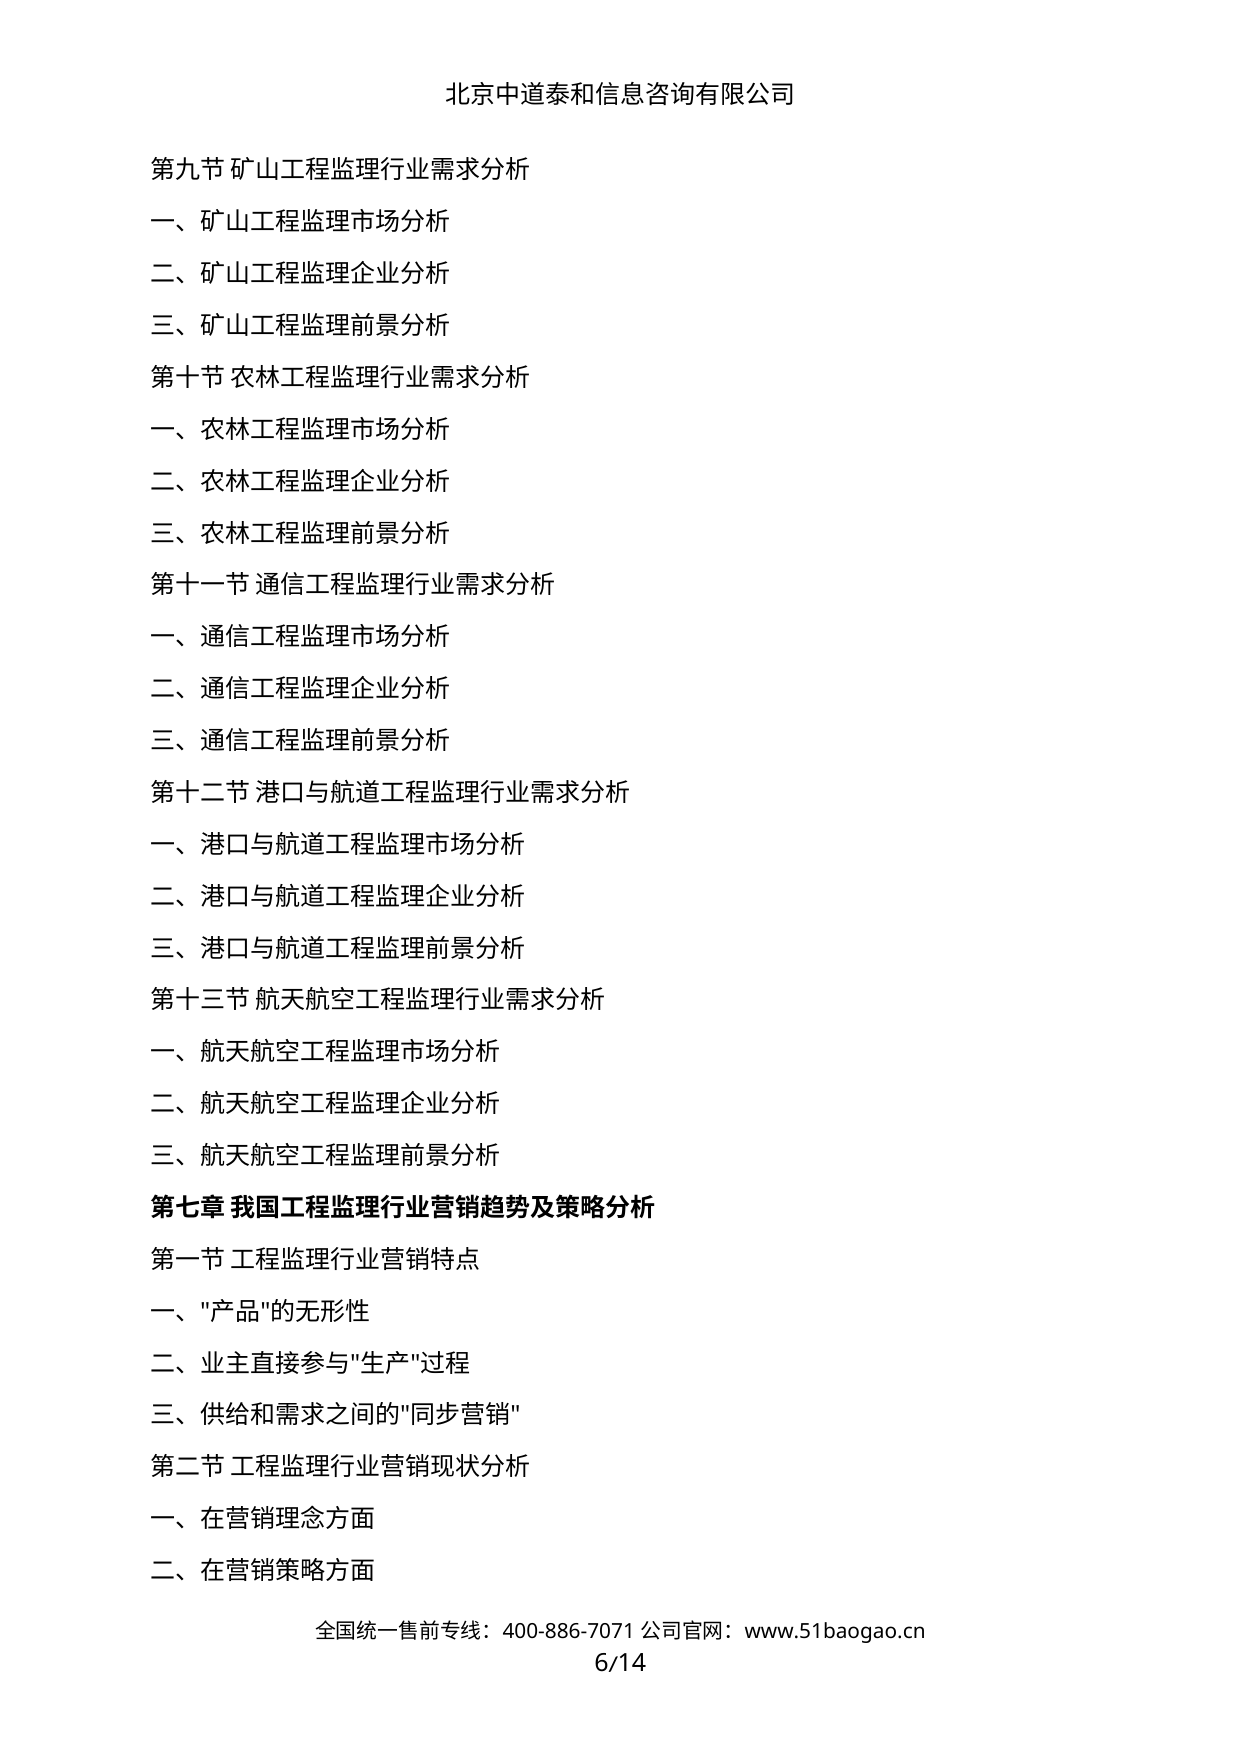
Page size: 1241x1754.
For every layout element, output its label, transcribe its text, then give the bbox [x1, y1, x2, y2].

text 三、航天航空工程监理前景分析 [150, 1136, 1090, 1172]
text 二、业主直接参与"生产"过程 [150, 1343, 1090, 1379]
text 一、矿山工程监理市场分析 [150, 202, 1090, 238]
text 二、在营销策略方面 [150, 1551, 1090, 1587]
text 一、农林工程监理市场分析 [150, 409, 1090, 446]
text 三、通信工程监理前景分析 [150, 721, 1090, 757]
text 二、通信工程监理企业分析 [150, 669, 1090, 705]
text 一、港口与航道工程监理市场分析 [150, 824, 1090, 861]
text 三、农林工程监理前景分析 [150, 513, 1090, 549]
text 三、矿山工程监理前景分析 [150, 306, 1090, 342]
text 二、矿山工程监理企业分析 [150, 254, 1090, 290]
text 二、港口与航道工程监理企业分析 [150, 876, 1090, 912]
text 第十节 农林工程监理行业需求分析 [150, 357, 1090, 394]
text 第十一节 通信工程监理行业需求分析 [150, 565, 1090, 601]
text 第九节 矿山工程监理行业需求分析 [150, 150, 1090, 186]
text 第一节 工程监理行业营销特点 [150, 1239, 1090, 1276]
text 一、航天航空工程监理市场分析 [150, 1032, 1090, 1068]
text 一、在营销理念方面 [150, 1499, 1090, 1535]
text 第十三节 航天航空工程监理行业需求分析 [150, 980, 1090, 1016]
text 一、"产品"的无形性 [150, 1291, 1090, 1327]
text 第十二节 港口与航道工程监理行业需求分析 [150, 772, 1090, 809]
text 三、供给和需求之间的"同步营销" [150, 1395, 1090, 1431]
text 二、农林工程监理企业分析 [150, 461, 1090, 497]
text 第二节 工程监理行业营销现状分析 [150, 1447, 1090, 1483]
text 三、港口与航道工程监理前景分析 [150, 928, 1090, 964]
text 二、航天航空工程监理企业分析 [150, 1084, 1090, 1120]
text 第七章 我国工程监理行业营销趋势及策略分析 [150, 1187, 1090, 1224]
text 一、通信工程监理市场分析 [150, 617, 1090, 653]
